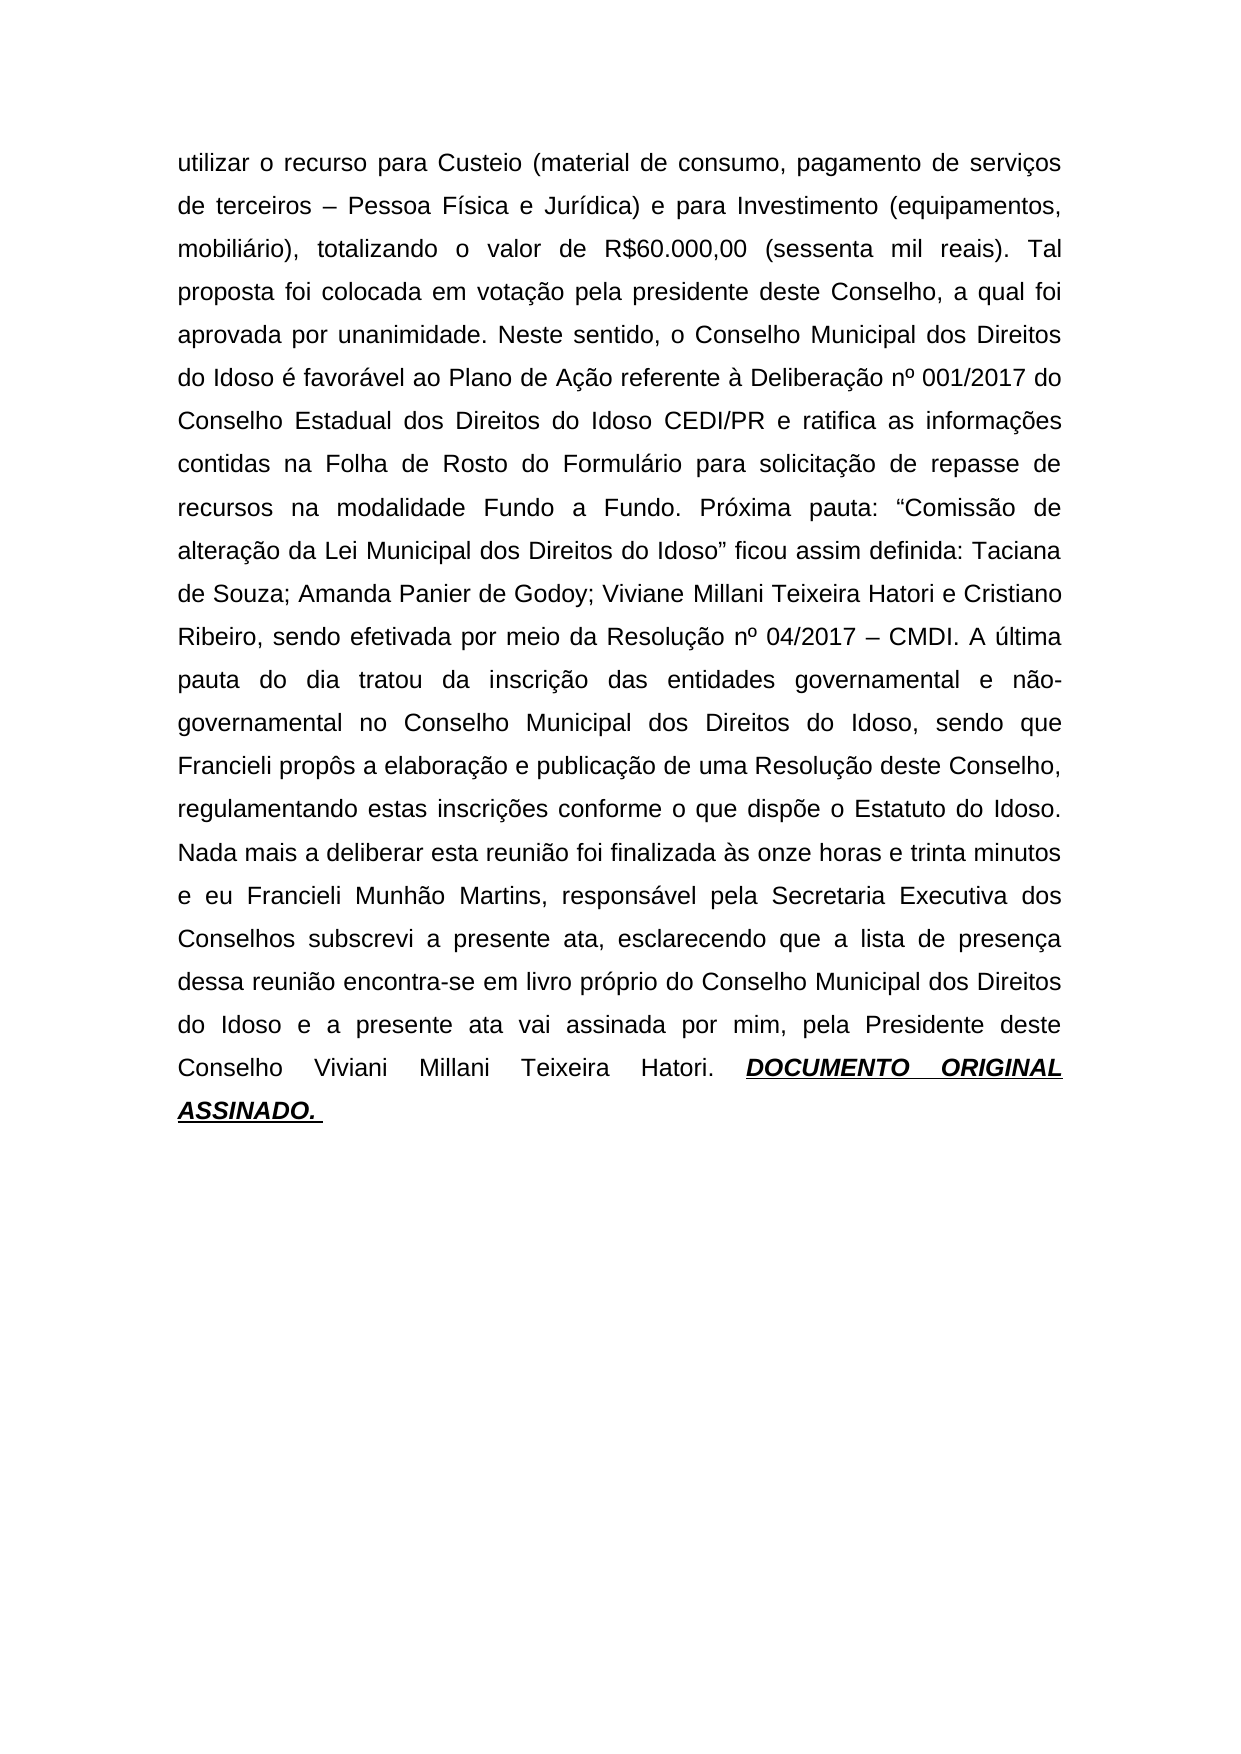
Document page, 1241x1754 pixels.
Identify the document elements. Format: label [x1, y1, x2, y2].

text [177, 148, 1063, 1125]
